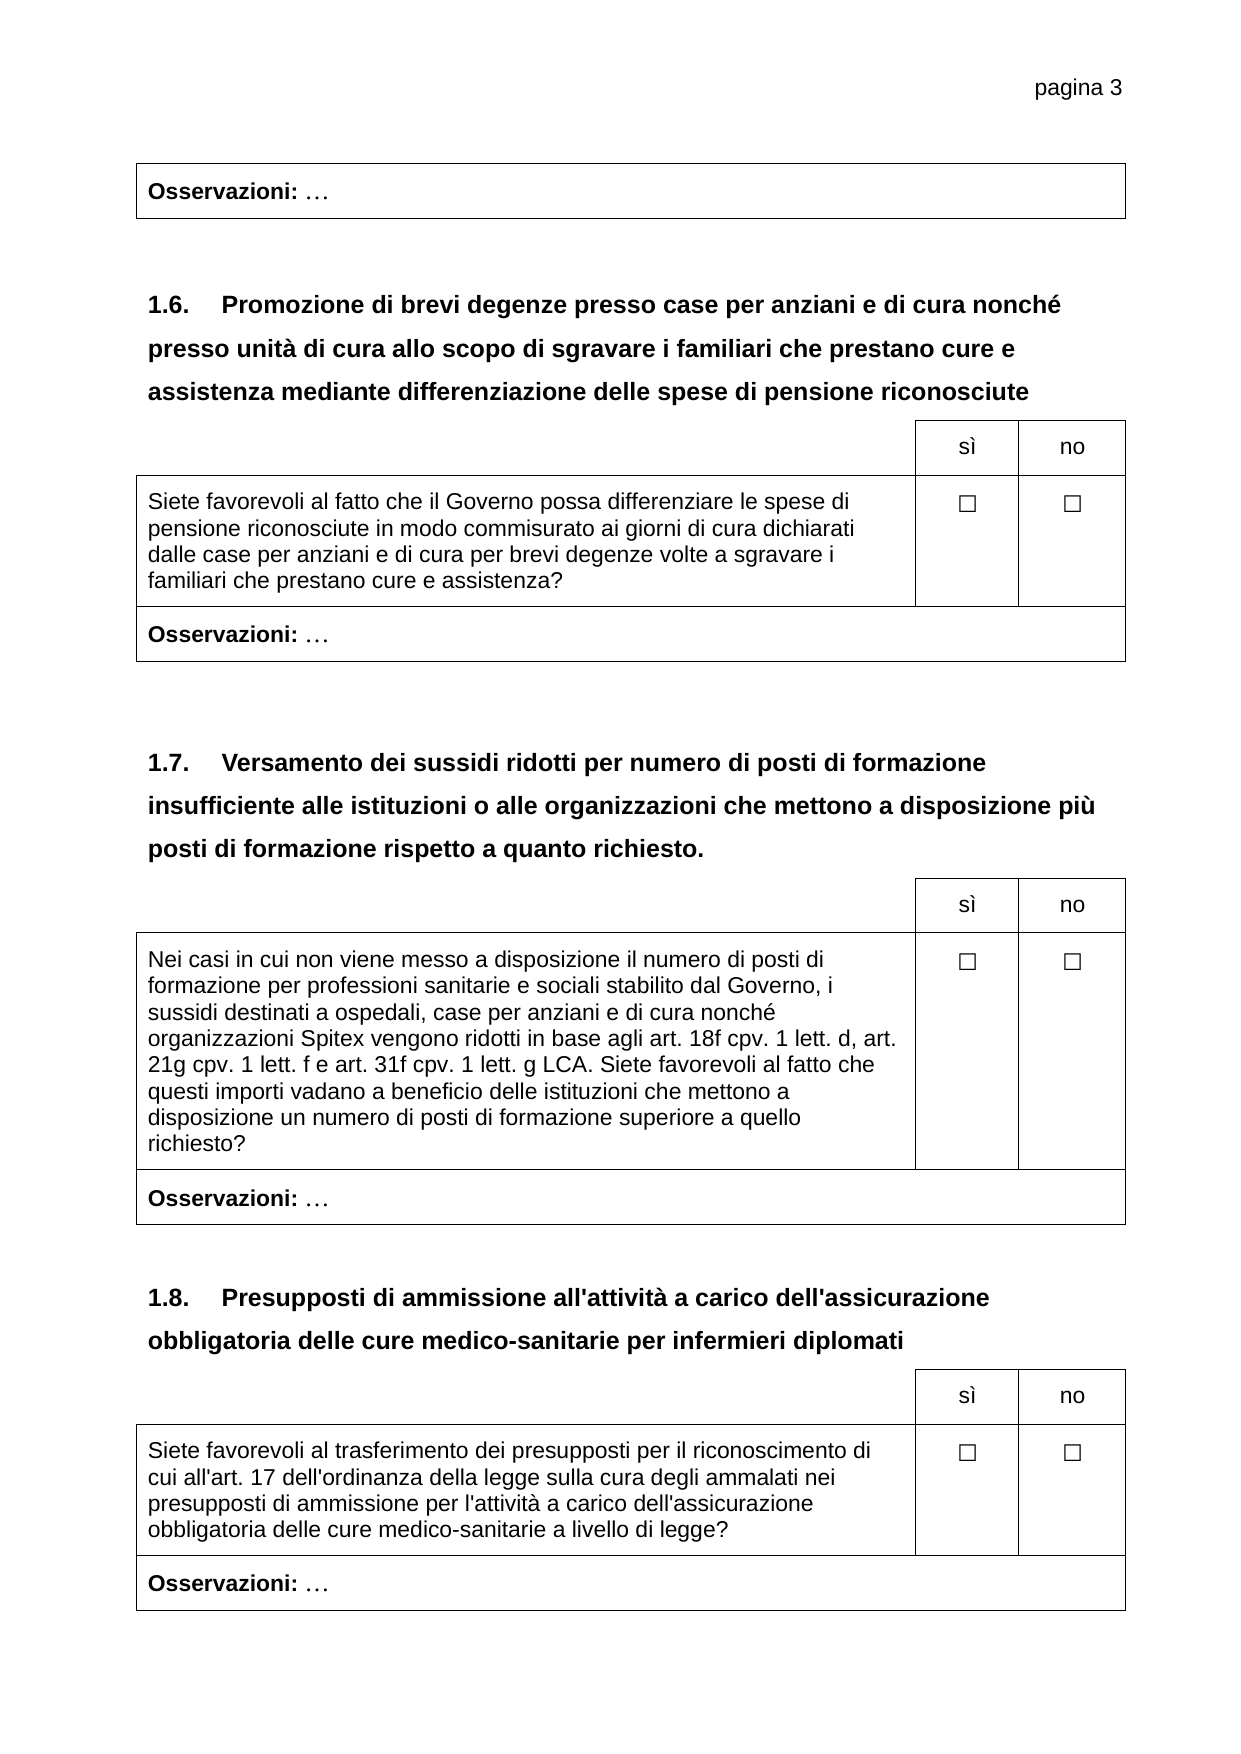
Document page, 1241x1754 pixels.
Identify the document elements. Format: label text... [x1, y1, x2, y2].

table_header no [1019, 421, 1125, 474]
table_cell Siete favorevoli al trasferimento dei presupposti per il riconoscimento di cui all'art. 17 dell'ordinanza della legge sulla cura degli ammalati nei presupposti di ammissione per l'attività a carico dell'assicurazione obbligatoria delle cure medico-sanitarie a livello di legge? [137, 1425, 915, 1555]
table_cell Osservazioni: [137, 607, 1125, 661]
table_header no [1019, 1370, 1125, 1423]
table_header sì [916, 1370, 1018, 1423]
table_header sì [916, 421, 1018, 474]
table_header no [1019, 879, 1125, 932]
subtitle 1.8. Presupposti di ammissione all'attività a carico dell'assicurazione obbligatoria delle cure medico-sanitarie per infermieri diplomati [148, 1282, 1122, 1354]
table_header sì [916, 879, 1018, 932]
table_cell Osservazioni: [137, 1170, 1125, 1224]
subtitle 1.6. Promozione di brevi degenze presso case per anziani e di cura nonché presso unità di cura allo scopo di sgravare i familiari che prestano cure e assistenza mediante differenziazione delle spese di pensione riconosciute [148, 290, 1122, 405]
table_cell Osservazioni: [137, 1556, 1125, 1610]
subtitle 1.7. Versamento dei sussidi ridotti per numero di posti di formazione insufficiente alle istituzioni o alle organizzazioni che mettono a disposizione più posti di formazione rispetto a quanto richiesto. [148, 748, 1122, 863]
table_cell Osservazioni: [137, 164, 1125, 217]
table_cell Nei casi in cui non viene messo a disposizione il numero di posti di formazione per professioni sanitarie e sociali stabilito dal Governo, i sussidi destinati a ospedali, case per anziani e di cura nonché organizzazioni Spitex vengono ridotti in base agli art. 18f cpv. 1 lett. d, art. 21g cpv. 1 lett. f e art. 31f cpv. 1 lett. g LCA. Siete favorevoli al fatto che questi importi vadano a beneficio delle istituzioni che mettono a disposizione un numero di posti di formazione superiore a quello richiesto? [137, 933, 915, 1169]
table_cell Siete favorevoli al fatto che il Governo possa differenziare le spese di pensione riconosciute in modo commisurato ai giorni di cura dichiarati dalle case per anziani e di cura per brevi degenze volte a sgravare i familiari che prestano cure e assistenza? [137, 476, 915, 606]
